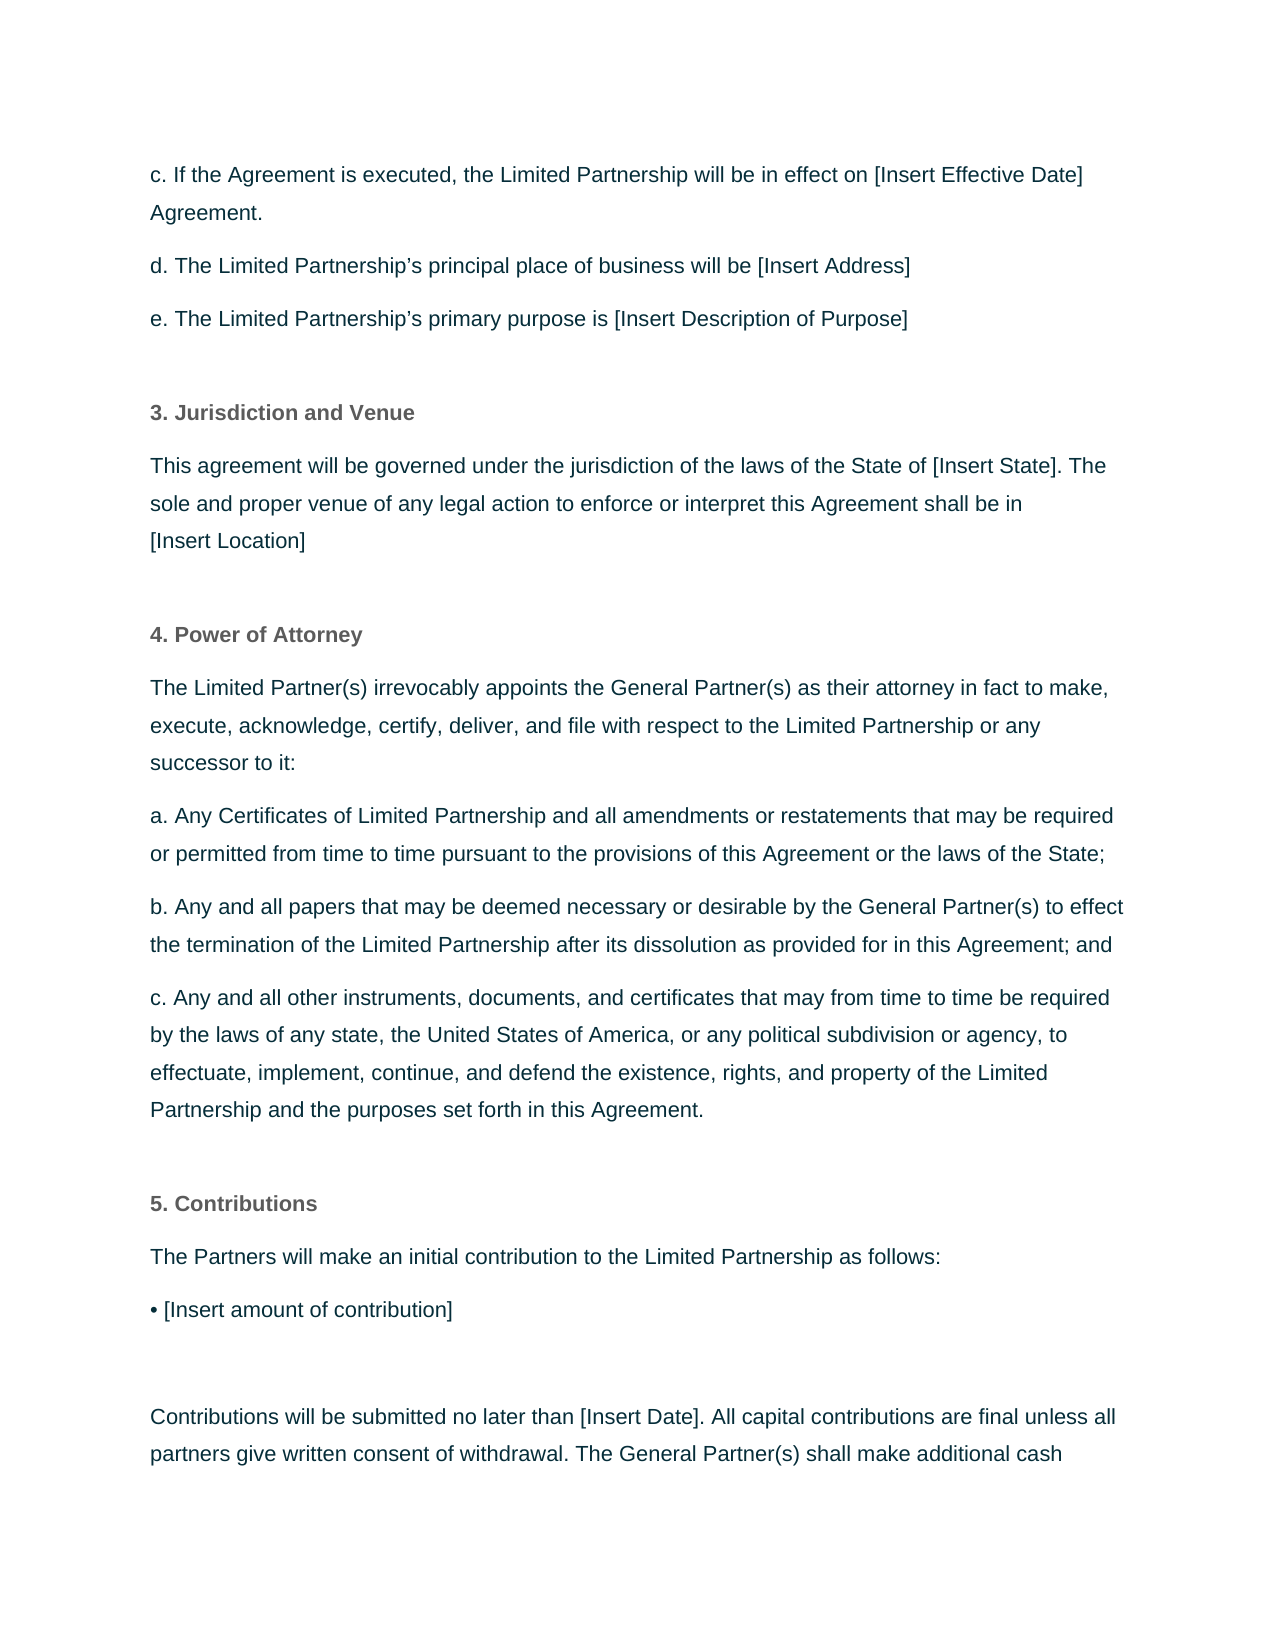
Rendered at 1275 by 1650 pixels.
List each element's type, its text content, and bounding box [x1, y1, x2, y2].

text e. The Limited Partnership’s primary purpose is [Insert Description of Purpose] [150, 294, 1125, 331]
text c. Any and all other instruments, documents, and certificates that may from time to time be required by the laws of any state, the United States of America, or any political subdivision or agency, to effectuate, implement, continue, and defend the existence, rights, and property of the Limited Partnership and the purposes set forth in this Agreement. [150, 972, 1125, 1122]
text The Partners will make an initial contribution to the Limited Partnership as follows: [150, 1232, 1125, 1269]
text d. The Limited Partnership’s principal place of business will be [Insert Address] [150, 241, 1125, 278]
text 4. Power of Attorney [150, 622, 1125, 647]
text b. Any and all papers that may be deemed necessary or desirable by the General Partner(s) to effect the termination of the Limited Partnership after its dissolution as provided for in this Agreement; and [150, 882, 1125, 957]
text The Limited Partner(s) irrevocably appoints the General Partner(s) as their attorney in fact to make, execute, acknowledge, certify, deliver, and file with respect to the Limited Partnership or any successor to it: [150, 663, 1125, 775]
text 3. Jurisdiction and Venue [150, 400, 1125, 425]
text a. Any Certificates of Limited Partnership and all amendments or restatements that may be required or permitted from time to time pursuant to the provisions of this Agreement or the laws of the State; [150, 791, 1125, 866]
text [150, 1391, 1125, 1466]
text c. If the Agreement is executed, the Limited Partnership will be in effect on [Insert Effective Date] Agreement. [150, 150, 1125, 225]
text • [Insert amount of contribution] [150, 1285, 1125, 1322]
text 5. Contributions [150, 1191, 1125, 1216]
text This agreement will be governed under the jurisdiction of the laws of the State of [Insert State]. The sole and proper venue of any legal action to enforce or interpret this Agreement shall be in [Insert Location] [150, 441, 1125, 553]
